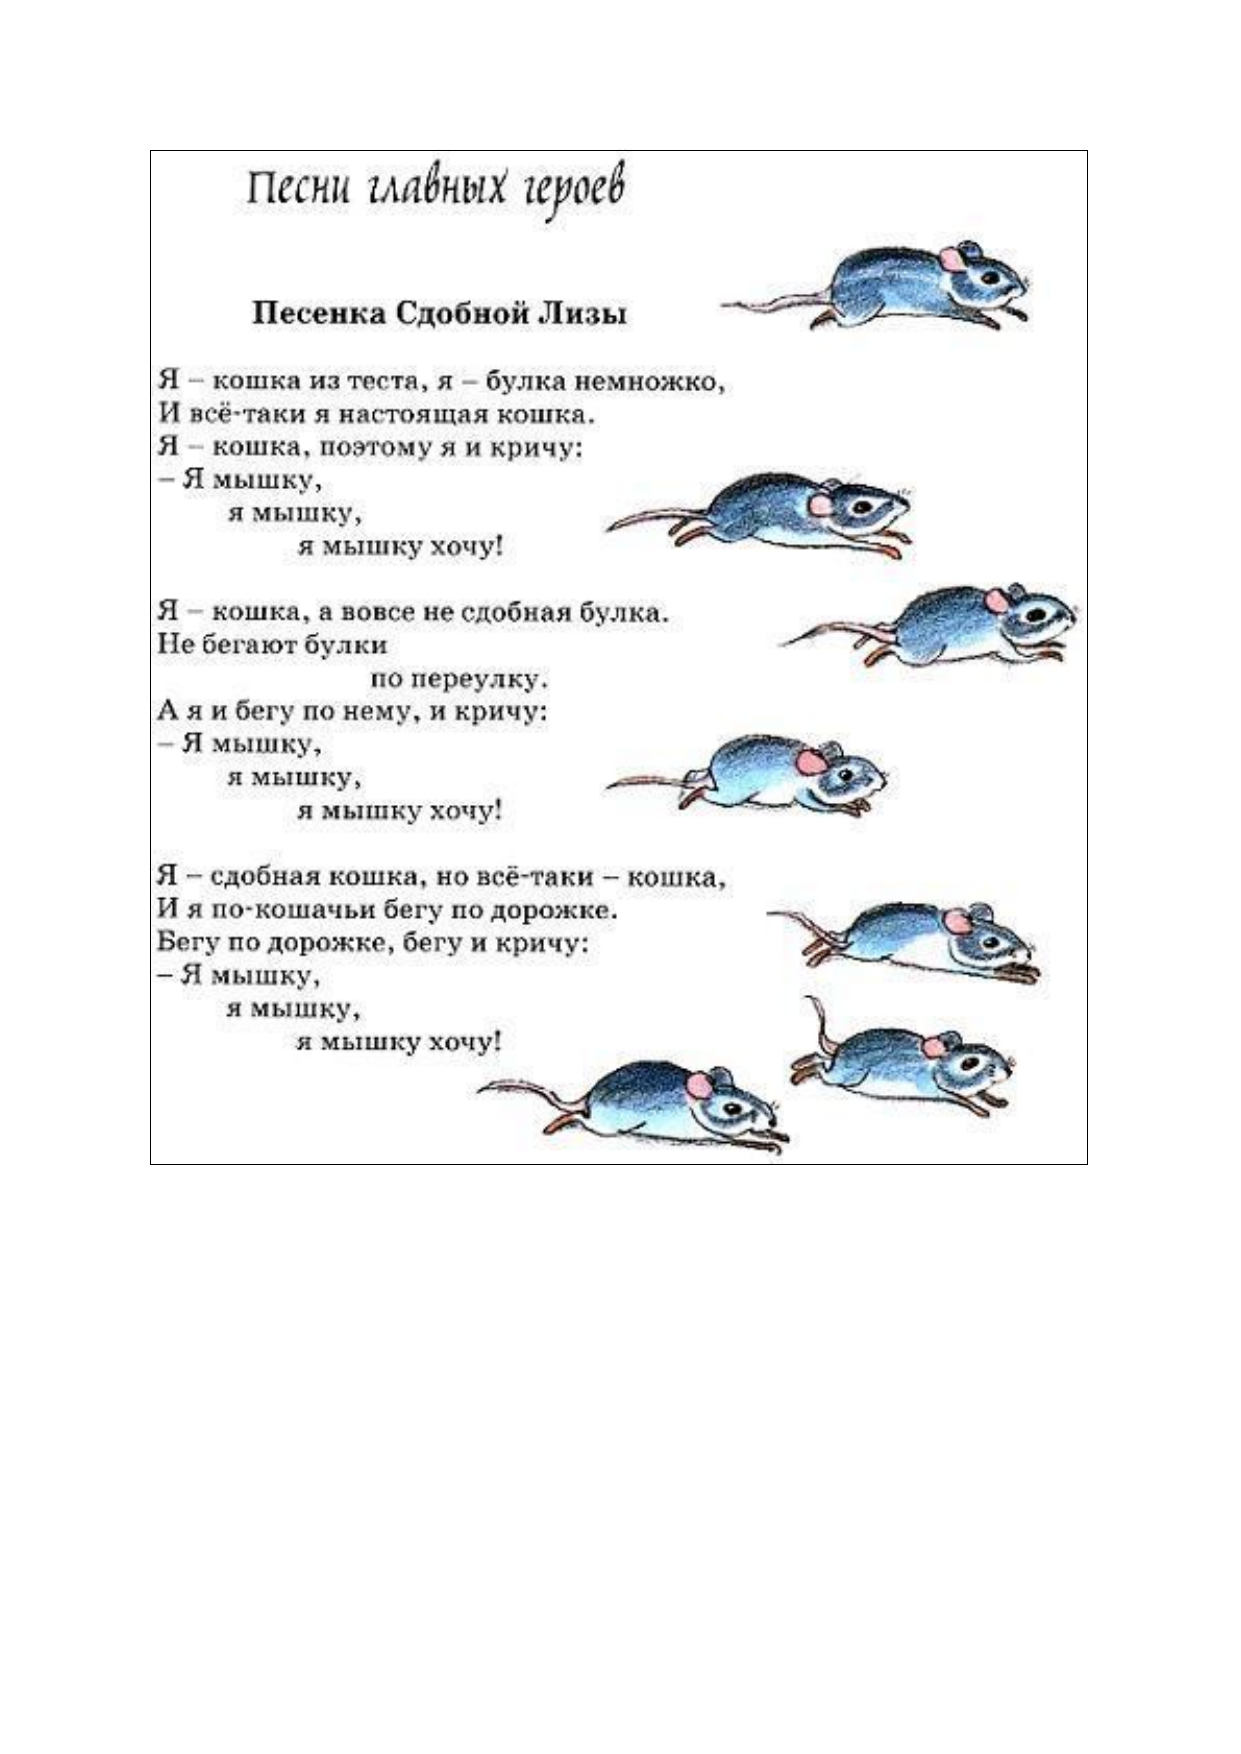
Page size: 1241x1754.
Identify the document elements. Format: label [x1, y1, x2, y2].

picture [151, 151, 1087, 1164]
